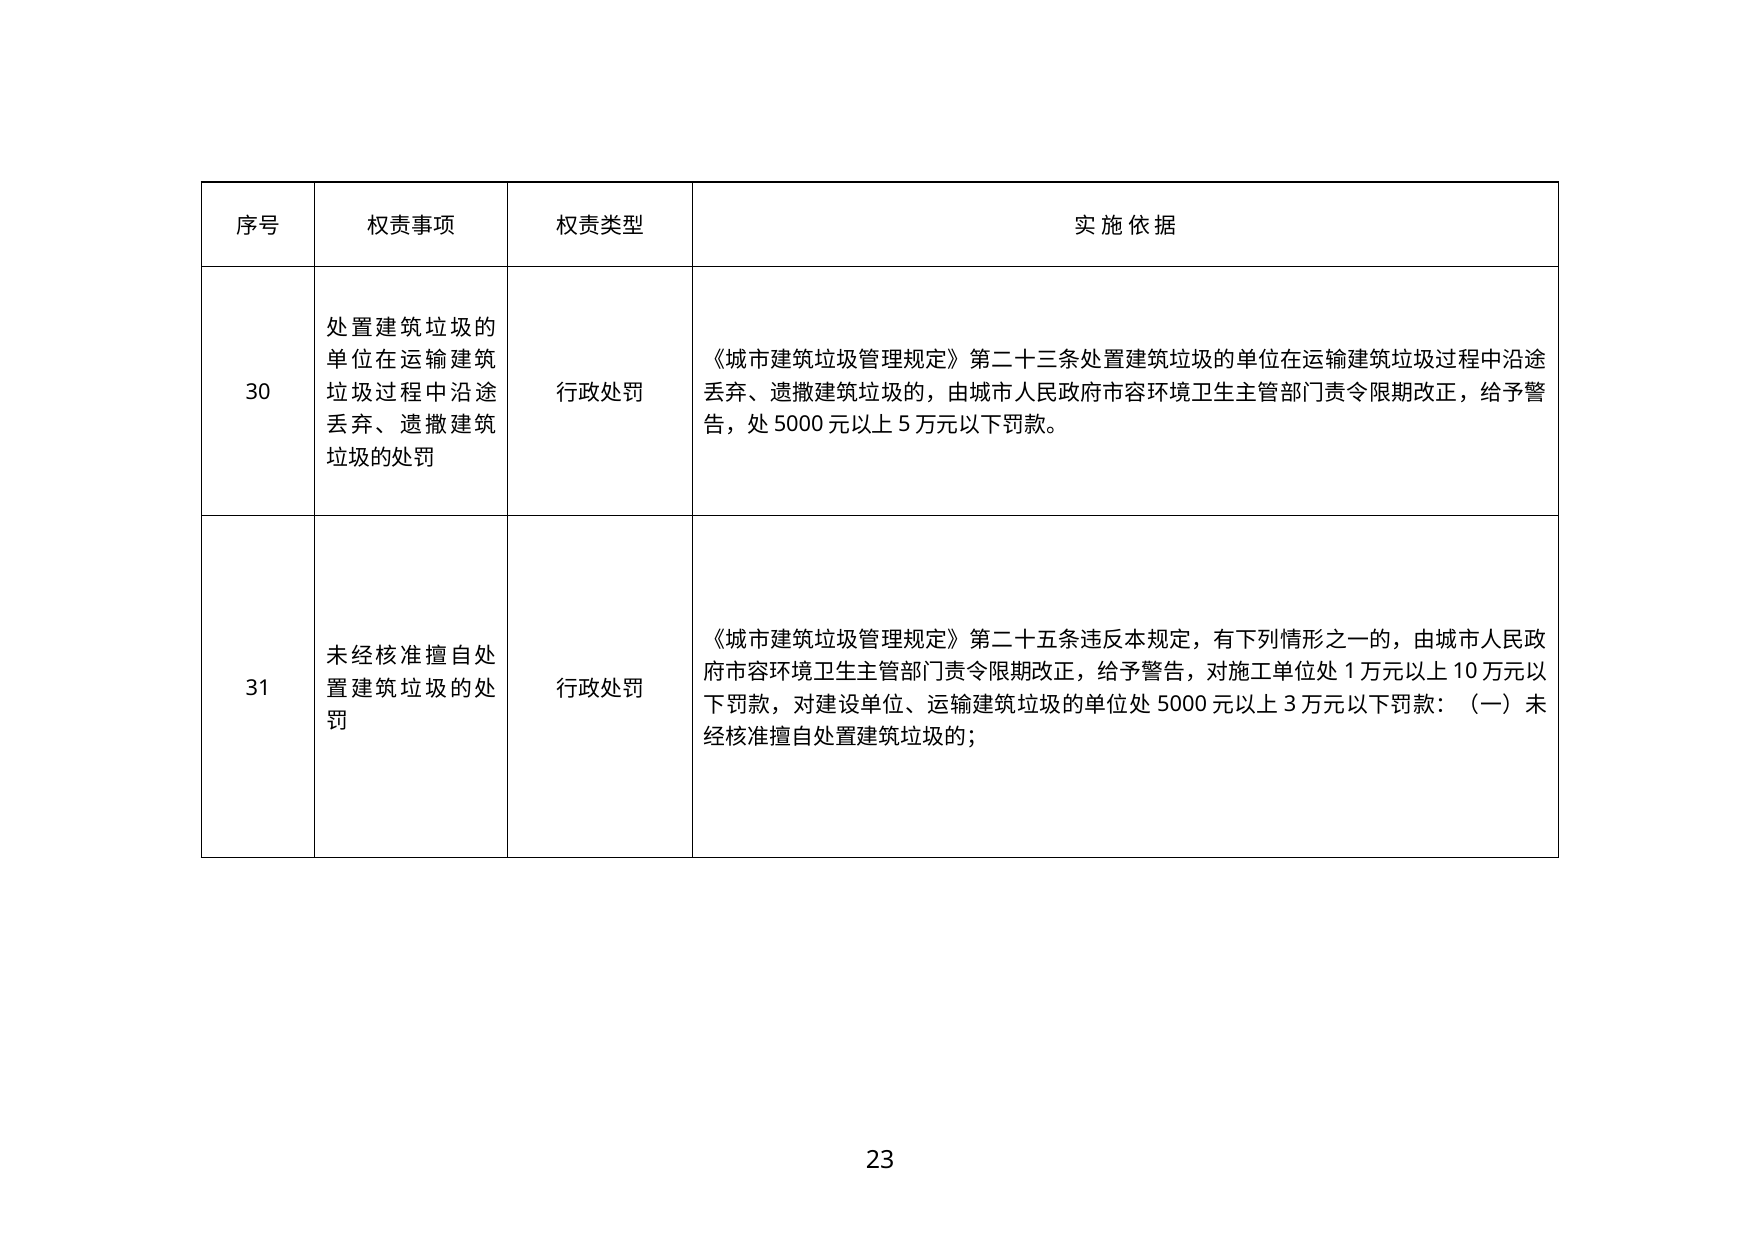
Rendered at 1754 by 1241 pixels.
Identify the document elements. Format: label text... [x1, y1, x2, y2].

table_cell 《城市建筑垃圾管理规定》第二十三条处置建筑垃圾的单位在运输建筑垃圾过程中沿途丢弃、遗撒建筑垃圾的，由城市人民政府市容环境卫生主管部门责令限期改正，给予警告，处5000元以上5万元以下罚款。 [693, 267, 1558, 514]
table_cell 《城市建筑垃圾管理规定》第二十五条违反本规定，有下列情形之一的，由城市人民政府市容环境卫生主管部门责令限期改正，给予警告，对施工单位处 1万元以上10万元以下罚款，对建设单位、运输建筑垃圾的单位处5000元以上3万元以下罚款：（一）未经核准擅自处置建筑垃圾的； [693, 516, 1558, 857]
table_header 序号 [202, 183, 314, 266]
table_cell 行政处罚 [508, 267, 692, 514]
table_cell 31 [202, 516, 314, 857]
table_header 实 施 依 据 [693, 183, 1558, 266]
table_cell 30 [202, 267, 314, 514]
table_header 权责事项 [315, 183, 507, 266]
table_cell 处置建筑垃圾的单位在运输建筑垃圾过程中沿途丢弃、遗撒建筑垃圾的处罚 [315, 267, 507, 514]
table_cell 未经核准擅自处置建筑垃圾的处罚 [315, 516, 507, 857]
table_header 权责类型 [508, 183, 692, 266]
table_cell 行政处罚 [508, 516, 692, 857]
